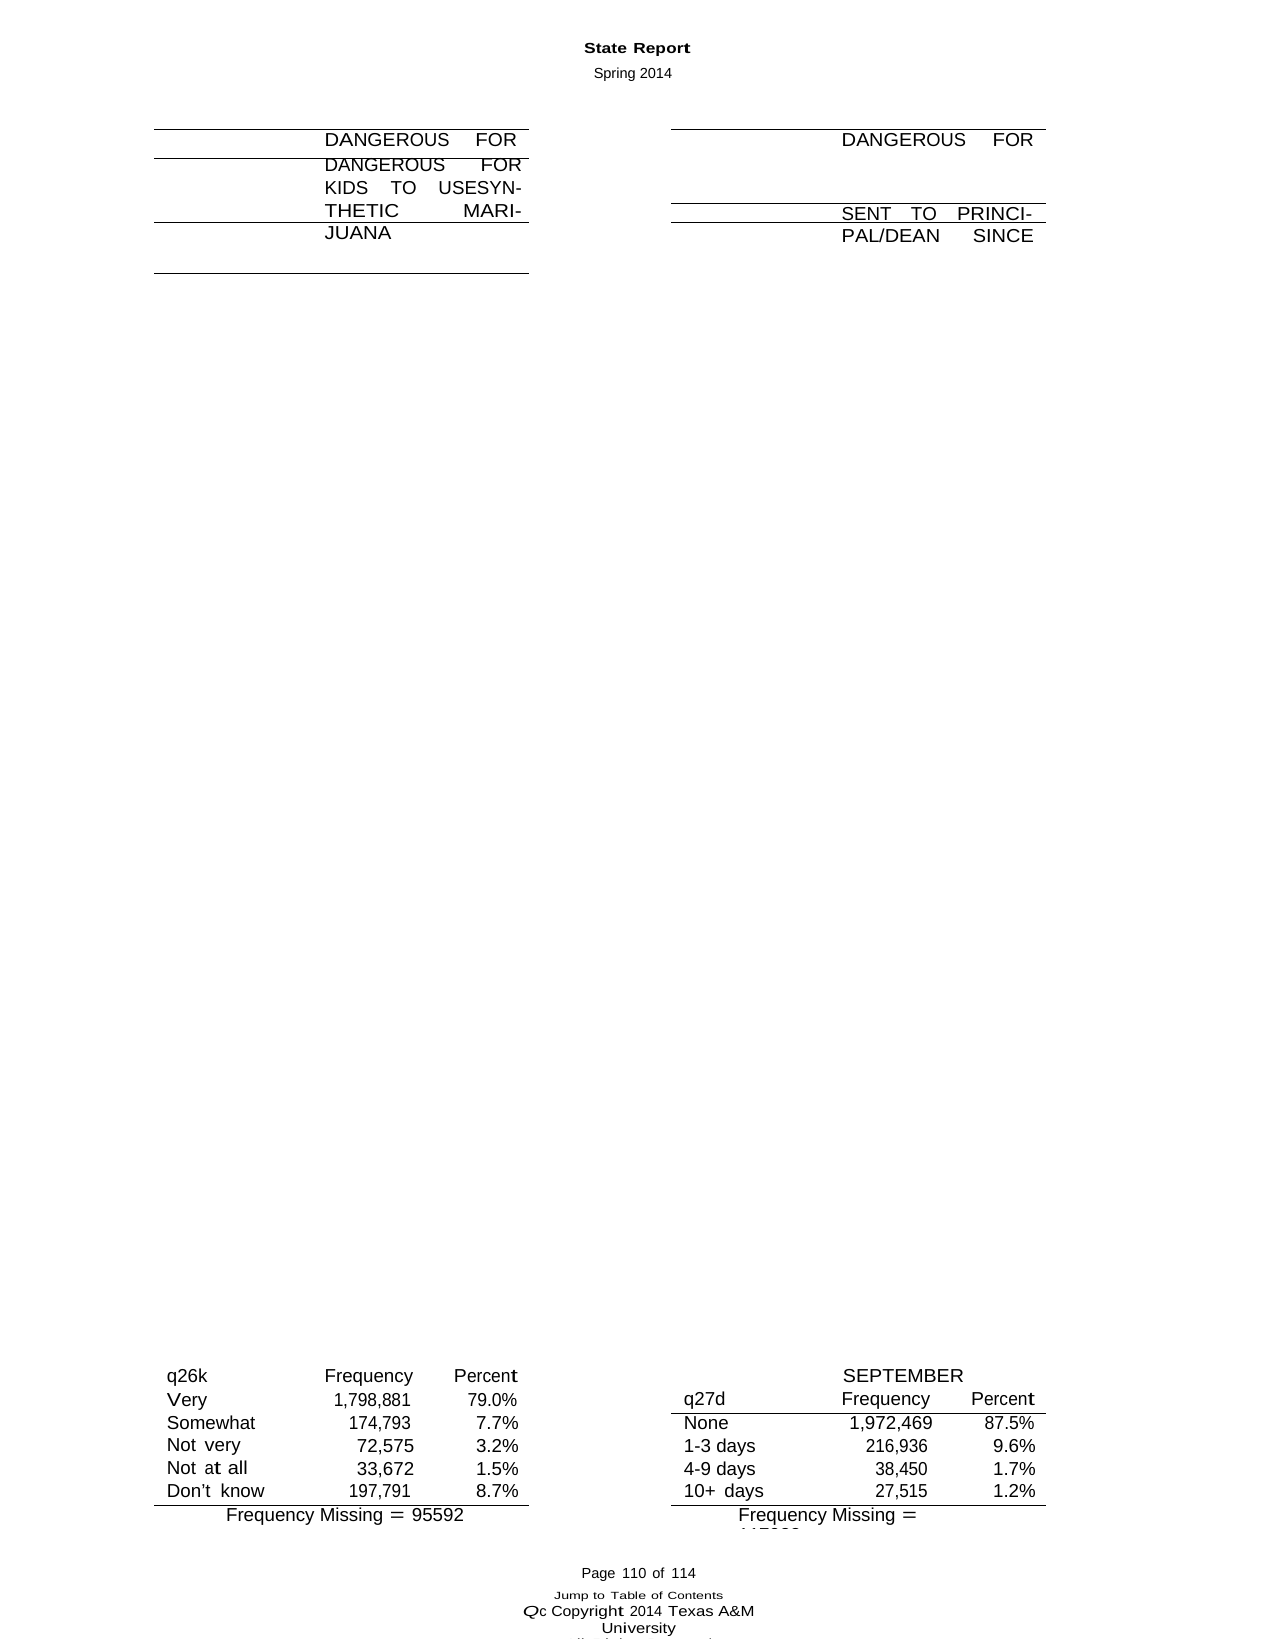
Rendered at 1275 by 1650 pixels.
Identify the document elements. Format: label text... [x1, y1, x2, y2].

text SENT TO PRINCI- PAL/DEAN SINCE [841, 202, 1038, 247]
text DANGEROUS FOR KIDS TO USESYN- THETIC MARI- JUANA [324, 154, 522, 243]
